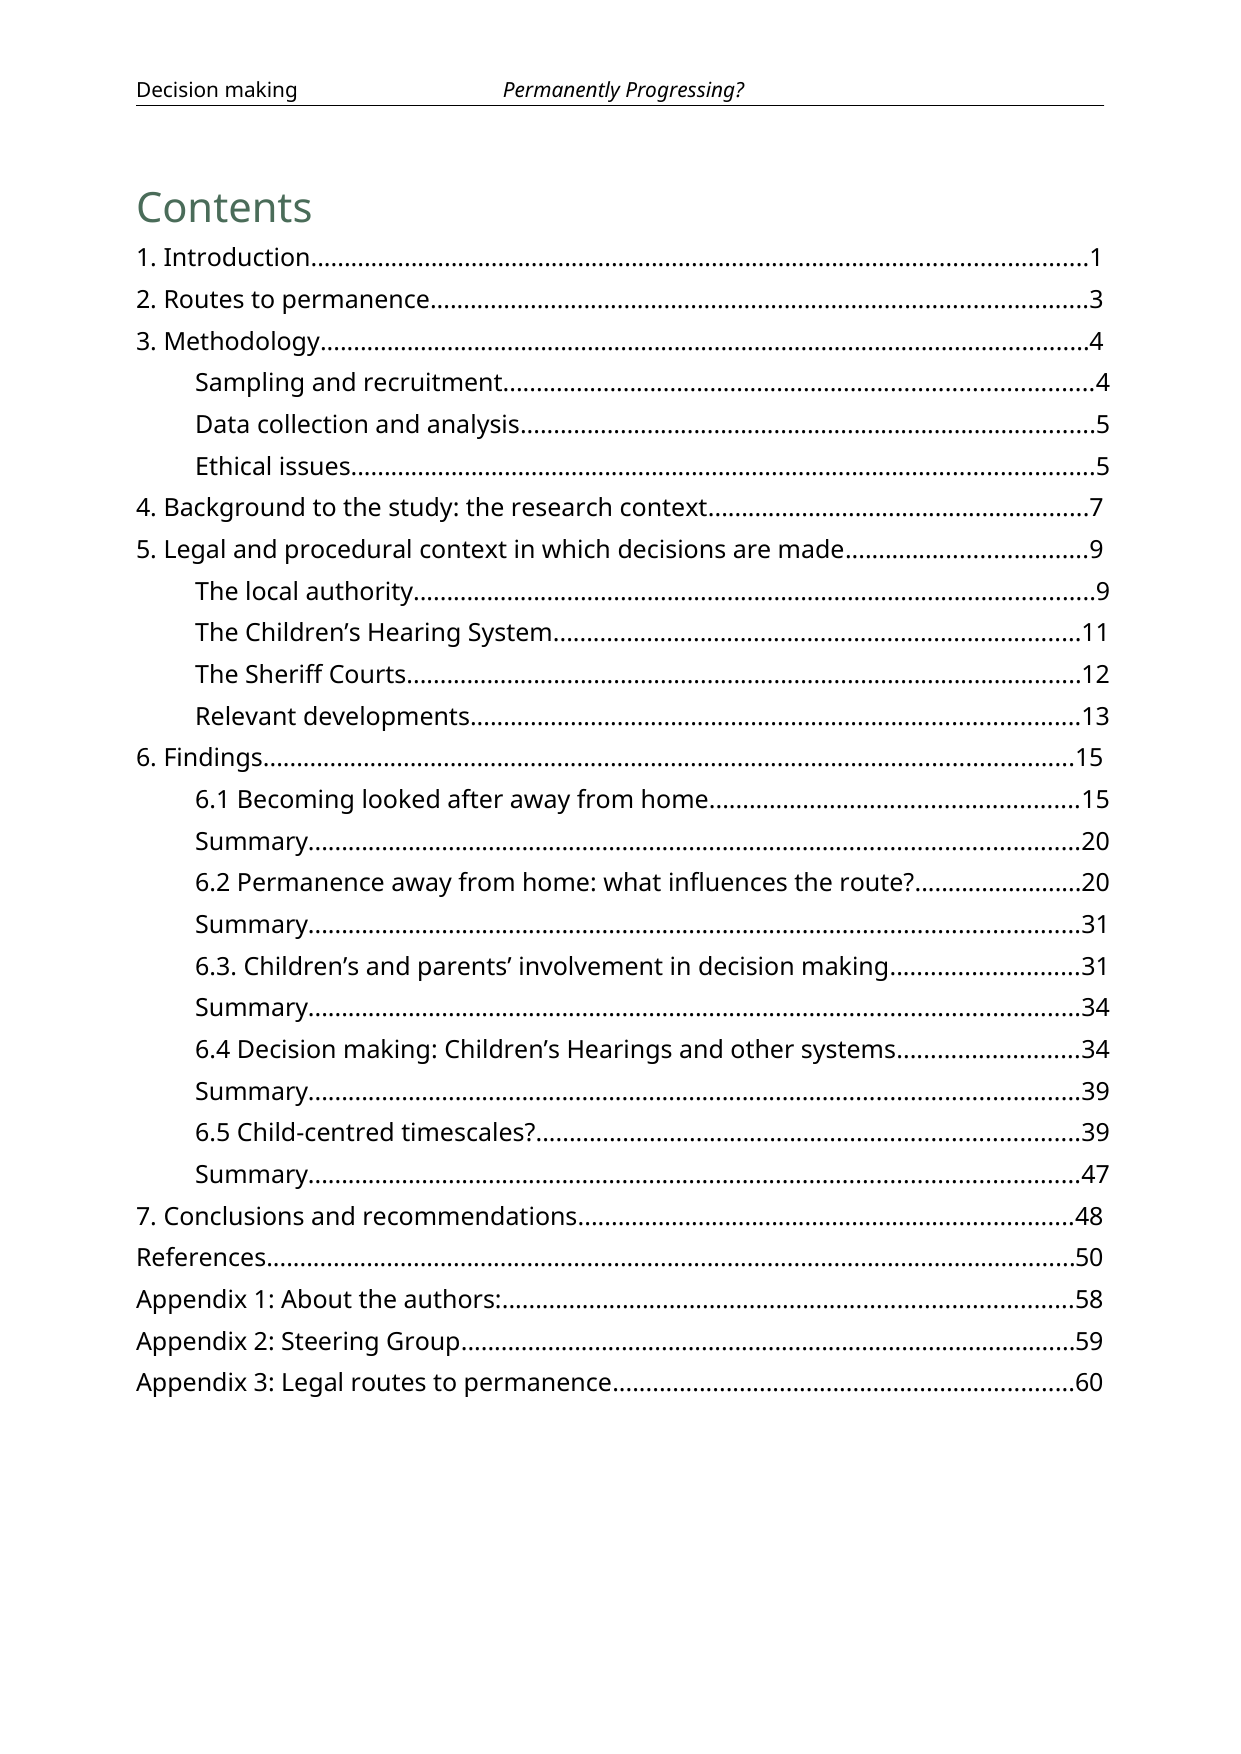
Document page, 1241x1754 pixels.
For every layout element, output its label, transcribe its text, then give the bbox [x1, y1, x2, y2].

text Relevant developments 13 [195, 702, 1104, 731]
text The Children’s Hearing System 11 [195, 618, 1104, 648]
text 6. Findings 15 [136, 743, 1104, 773]
text Summary 34 [195, 993, 1104, 1023]
text 7. Conclusions and recommendations 48 [136, 1202, 1104, 1231]
text 6.1 Becoming looked after away from home 15 [195, 785, 1104, 814]
text Appendix 1: About the authors: 58 [136, 1285, 1104, 1314]
text 4. Background to the study: the research context 7 [136, 493, 1104, 523]
text Summary 39 [195, 1077, 1104, 1106]
text References 50 [136, 1243, 1104, 1273]
text 6.3. Children’s and parents’ involvement in decision making 31 [195, 952, 1104, 981]
text Data collection and analysis 5 [195, 410, 1104, 439]
text 2. Routes to permanence 3 [136, 285, 1104, 314]
text The Sheriff Courts 12 [195, 660, 1104, 689]
text Appendix 3: Legal routes to permanence 60 [136, 1368, 1104, 1398]
text Sampling and recruitment 4 [195, 368, 1104, 398]
text 1. Introduction 1 [136, 243, 1104, 273]
text Summary 31 [195, 910, 1104, 939]
text 6.5 Child-centred timescales? 39 [195, 1118, 1104, 1148]
text Appendix 2: Steering Group 59 [136, 1327, 1104, 1356]
subtitle Contents [136, 189, 986, 231]
text The local authority 9 [195, 577, 1104, 606]
text 3. Methodology 4 [136, 327, 1104, 356]
text 5. Legal and procedural context in which decisions are made 9 [136, 535, 1104, 564]
text Ethical issues 5 [195, 452, 1104, 481]
text 6.4 Decision making: Children’s Hearings and other systems 34 [195, 1035, 1104, 1064]
text 6.2 Permanence away from home: what influences the route? 20 [195, 868, 1104, 898]
text Summary 47 [195, 1160, 1104, 1189]
text Summary 20 [195, 827, 1104, 856]
